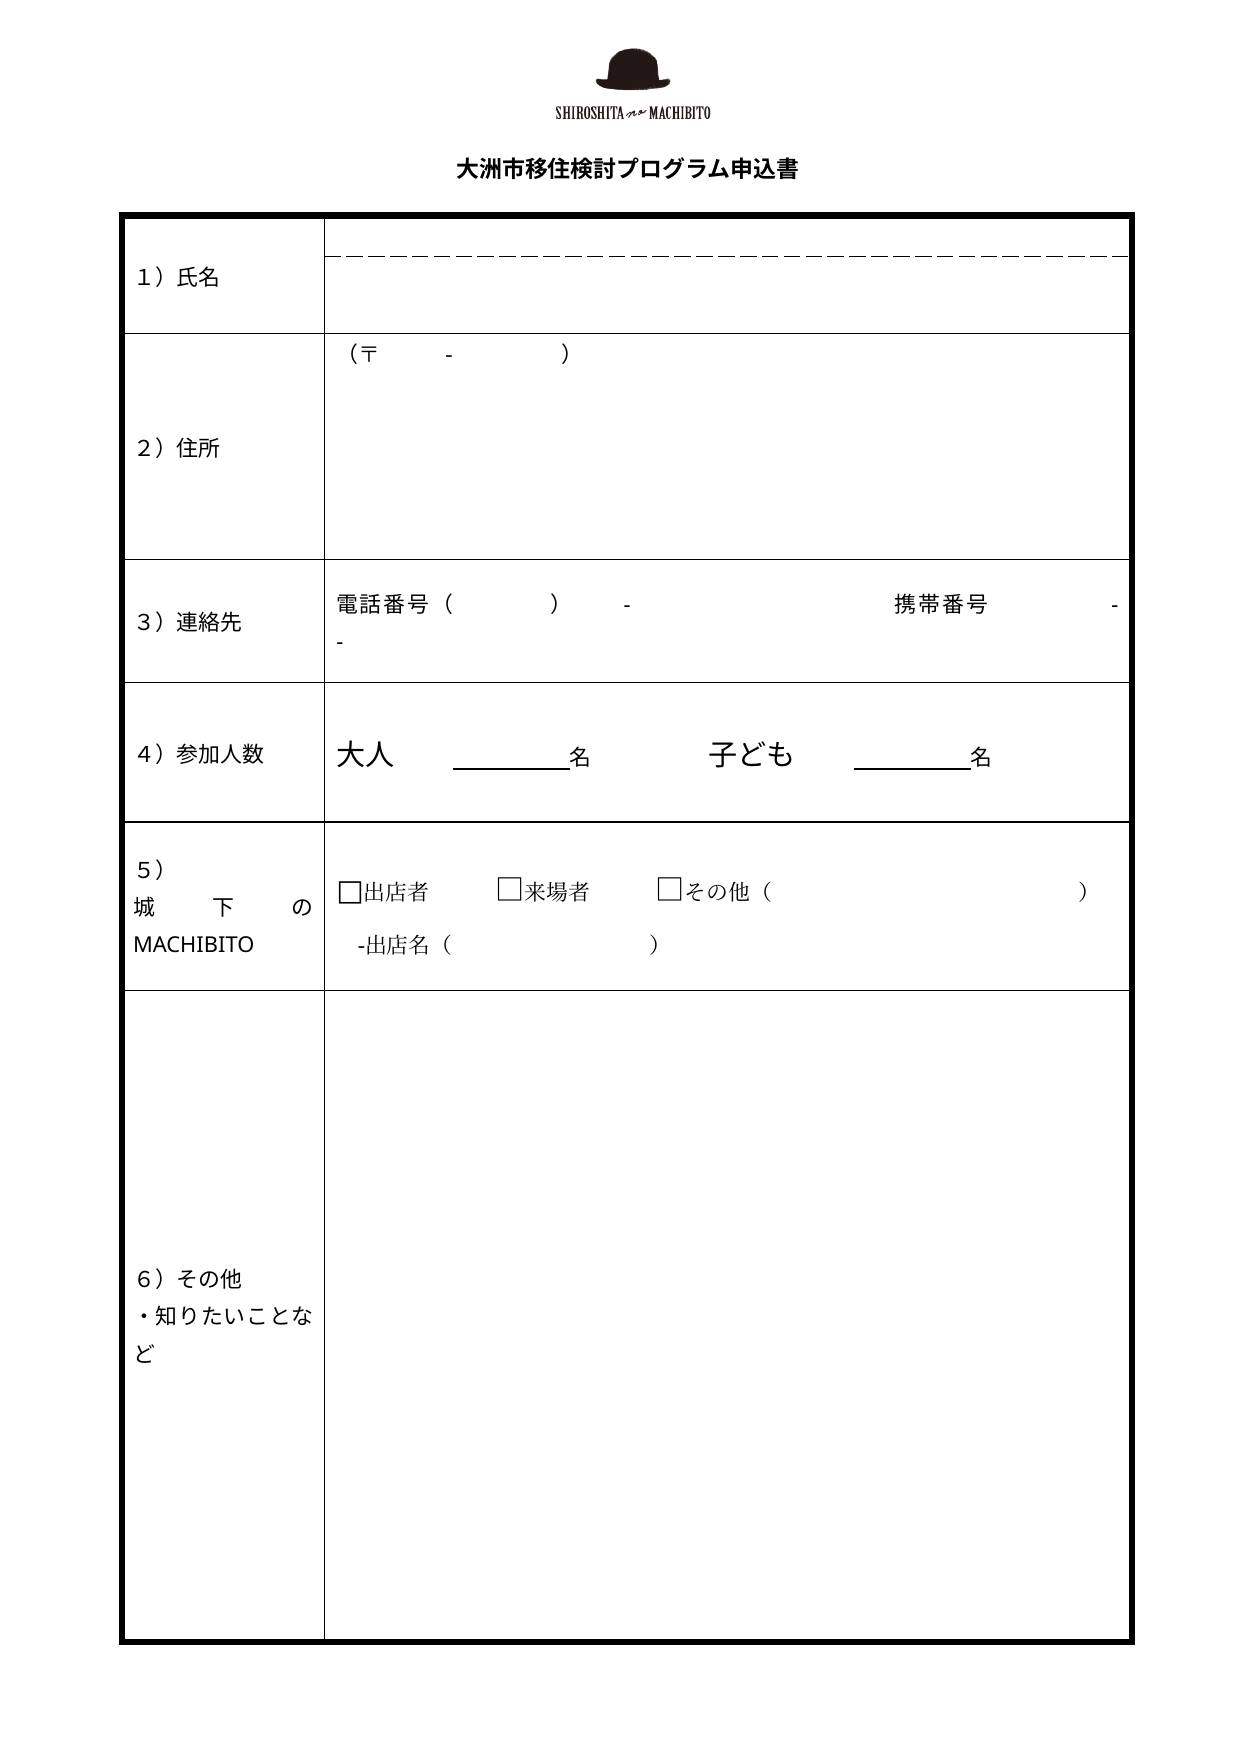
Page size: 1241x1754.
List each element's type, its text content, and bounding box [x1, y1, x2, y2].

table_cell ５） 城下のMACHIBITO [125, 823, 324, 990]
table_header １）氏名 [125, 219, 324, 333]
table_cell 電話番号（ ） - 携帯番号 - - [325, 560, 1129, 682]
picture [550, 44, 713, 120]
table_cell ３）連絡先 [125, 560, 324, 682]
table_cell □出店者 □来場者 □その他（ ） -出店名（ ） [325, 823, 1129, 990]
table_cell ４）参加人数 [125, 683, 324, 821]
table_cell 大人 名 子ども 名 [325, 683, 1129, 821]
table_cell ６）その他 ・知りたいことなど [125, 991, 324, 1639]
table_cell [325, 991, 1129, 1639]
table_header [325, 219, 1129, 256]
table_cell （〒 - ） [325, 334, 1129, 559]
table_cell ２）住所 [125, 334, 324, 559]
table_cell [325, 256, 1129, 333]
